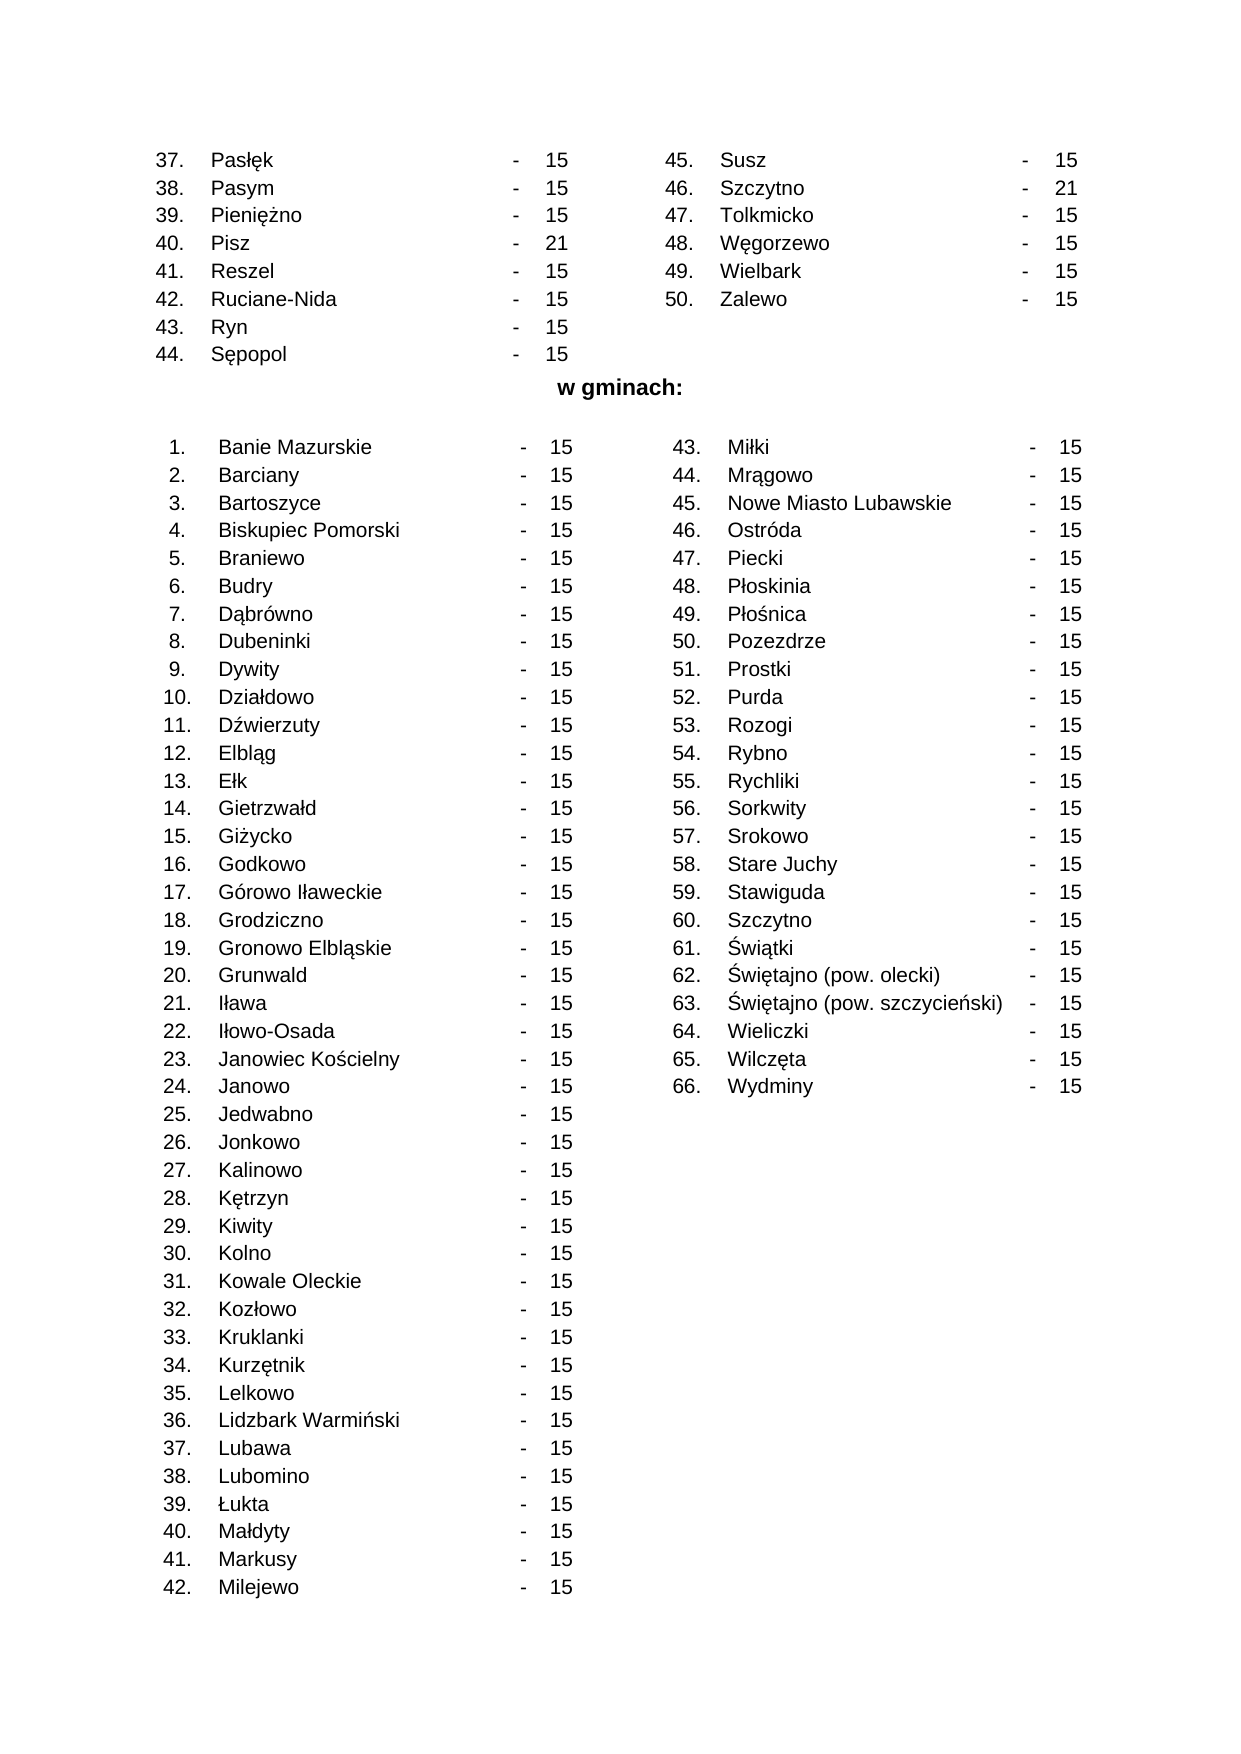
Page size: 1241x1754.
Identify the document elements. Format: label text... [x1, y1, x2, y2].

table_cell 15 [538, 1019, 593, 1047]
table_cell - [509, 1575, 538, 1599]
table_cell Bartoszyce [207, 490, 508, 518]
table_cell - [509, 1186, 538, 1213]
table_cell Stare Juchy [716, 852, 1018, 880]
table_cell 59. [657, 880, 716, 907]
table_cell - [1018, 824, 1048, 852]
table_cell 15 [538, 1102, 593, 1130]
table_cell 10. [148, 685, 207, 713]
table_cell 15 [534, 259, 590, 287]
table_cell 15 [538, 963, 593, 991]
table_cell - [509, 1102, 538, 1130]
table_cell - [501, 287, 534, 314]
table_cell 15 [538, 629, 593, 657]
table_header 1. [148, 435, 207, 462]
table_cell Srokowo [716, 824, 1018, 852]
table_cell 15 [538, 657, 593, 685]
table_cell 15 [538, 1269, 593, 1297]
table_cell 15 [538, 1325, 593, 1352]
table_cell Wielbark [709, 259, 1010, 287]
table_cell - [1018, 1074, 1048, 1102]
table_cell Szczytno [716, 908, 1018, 935]
table_cell - [509, 657, 538, 685]
table_cell Lubawa [207, 1436, 508, 1464]
table_cell 15 [538, 741, 593, 768]
table_cell 15 [1048, 852, 1102, 880]
table_cell Gietrzwałd [207, 796, 508, 824]
table_cell 58. [657, 852, 716, 880]
table_cell - [509, 463, 538, 490]
table_cell Świętajno (pow. olecki) [716, 963, 1018, 991]
table_cell 15. [148, 824, 207, 852]
table_cell - [1018, 908, 1048, 935]
table_cell Sorkwity [716, 796, 1018, 824]
table_cell Dubeninki [207, 629, 508, 657]
table_cell Działdowo [207, 685, 508, 713]
table_cell 15 [534, 342, 590, 370]
table_cell 25. [148, 1102, 207, 1130]
table_cell Godkowo [207, 852, 508, 880]
table_cell - [1018, 1047, 1048, 1074]
table_cell - [509, 490, 538, 518]
table_cell 15 [538, 463, 593, 490]
table_cell Budry [207, 574, 508, 602]
table_cell 16. [148, 852, 207, 880]
table_cell 44. [657, 463, 716, 490]
table_cell 52. [657, 685, 716, 713]
table_cell 15 [538, 908, 593, 935]
table_cell 15 [1048, 1019, 1102, 1047]
table_cell Kurzętnik [207, 1353, 508, 1380]
table_cell 15 [538, 991, 593, 1019]
table_cell - [509, 1380, 538, 1408]
table_cell 15 [1048, 657, 1102, 685]
table_cell - [1018, 852, 1048, 880]
table_cell 14. [148, 796, 207, 824]
table_cell 22. [148, 1019, 207, 1047]
table_cell - [1018, 657, 1048, 685]
table_cell 11. [148, 713, 207, 741]
table_cell Szczytno [709, 175, 1010, 203]
table_cell - [509, 796, 538, 824]
table_cell Jonkowo [207, 1130, 508, 1158]
table_cell 20. [148, 963, 207, 991]
text w gminach: [148, 374, 1093, 401]
table_cell Dźwierzuty [207, 713, 508, 741]
table_cell - [509, 908, 538, 935]
table_cell 9. [148, 657, 207, 685]
table_cell 42. [140, 287, 199, 314]
table_cell 15 [1043, 231, 1099, 259]
table_cell 41. [148, 1547, 207, 1575]
table_cell 15 [1048, 880, 1102, 907]
table_cell Miłki [716, 435, 1018, 462]
table_cell 6. [148, 574, 207, 602]
table_cell 44. [140, 342, 199, 370]
table_cell 15 [1043, 287, 1099, 314]
table_cell 15 [538, 796, 593, 824]
table_cell 62. [657, 963, 716, 991]
table_cell - [1010, 148, 1043, 175]
table_cell Elbląg [207, 741, 508, 768]
table_cell - [1010, 287, 1043, 314]
table_cell 15 [538, 769, 593, 796]
table_cell 15 [1048, 963, 1102, 991]
table_cell 15 [1048, 435, 1102, 462]
table_cell 49. [657, 602, 716, 629]
table_cell - [509, 1325, 538, 1352]
table_cell 15 [538, 935, 593, 963]
table_cell Płoskinia [716, 574, 1018, 602]
table_cell Pieniężno [199, 203, 501, 231]
table_cell 35. [148, 1380, 207, 1408]
table_cell 17. [148, 880, 207, 907]
table_cell - [509, 1019, 538, 1047]
table_cell 15 [534, 175, 590, 203]
table_cell 15 [1048, 463, 1102, 490]
table_cell Barciany [207, 463, 508, 490]
table_header - [509, 435, 538, 462]
table_cell 31. [148, 1269, 207, 1297]
table_cell - [509, 1492, 538, 1519]
table_cell 21 [1043, 175, 1099, 203]
table_cell 65. [657, 1047, 716, 1074]
table_cell 15 [538, 713, 593, 741]
table_cell - [1018, 796, 1048, 824]
table_cell 39. [148, 1492, 207, 1519]
table_cell - [509, 1214, 538, 1241]
table_cell 15 [538, 1492, 593, 1519]
table_cell 26. [148, 1130, 207, 1158]
table_cell - [509, 1241, 538, 1269]
table_cell 21. [148, 991, 207, 1019]
table_cell 29. [148, 1214, 207, 1241]
table_cell 15 [538, 1186, 593, 1213]
table_cell 15 [1048, 935, 1102, 963]
table_cell 15 [538, 685, 593, 713]
table_cell Nowe Miasto Lubawskie [716, 490, 1018, 518]
table_cell 50. [650, 287, 709, 314]
table_cell 47. [657, 546, 716, 574]
table_cell 15 [1048, 1074, 1102, 1102]
table_cell - [1018, 518, 1048, 546]
table_cell - [509, 1158, 538, 1186]
table_cell Pisz [199, 231, 501, 259]
table_cell 15 [538, 1047, 593, 1074]
table_cell 51. [657, 657, 716, 685]
table_cell 38. [148, 1464, 207, 1492]
table_cell 15 [1048, 908, 1102, 935]
table_cell Łukta [207, 1492, 508, 1519]
table_cell 36. [148, 1408, 207, 1436]
table_cell Kowale Oleckie [207, 1269, 508, 1297]
table_cell - [501, 259, 534, 287]
table_cell - [509, 963, 538, 991]
table_cell Janowo [207, 1074, 508, 1102]
table_cell Kruklanki [207, 1325, 508, 1352]
table_cell - [1018, 713, 1048, 741]
table_cell 15 [1048, 574, 1102, 602]
table_cell 15 [538, 852, 593, 880]
table_cell - [1018, 574, 1048, 602]
table_cell Stawiguda [716, 880, 1018, 907]
table_cell 12. [148, 741, 207, 768]
table_header 15 [538, 435, 593, 462]
table_cell 23. [148, 1047, 207, 1074]
table_cell Iłowo-Osada [207, 1019, 508, 1047]
table_cell Milejewo [207, 1575, 508, 1599]
table_cell - [509, 518, 538, 546]
table_cell Prostki [716, 657, 1018, 685]
table_cell - [509, 991, 538, 1019]
table_cell 15 [534, 315, 590, 342]
table_cell Kozłowo [207, 1297, 508, 1325]
table_cell 15 [538, 1519, 593, 1547]
table_cell Janowiec Kościelny [207, 1047, 508, 1074]
table_cell 63. [657, 991, 716, 1019]
table_cell 15 [538, 1241, 593, 1269]
table_cell 15 [1048, 741, 1102, 768]
table_cell Biskupiec Pomorski [207, 518, 508, 546]
table_cell 15 [538, 1297, 593, 1325]
table_cell - [1018, 1019, 1048, 1047]
table_cell - [501, 175, 534, 203]
table_cell - [1018, 546, 1048, 574]
table_cell - [509, 1047, 538, 1074]
table_cell - [501, 315, 534, 342]
table_cell Purda [716, 685, 1018, 713]
table_cell 2. [148, 463, 207, 490]
table_cell - [1010, 203, 1043, 231]
table_cell 41. [140, 259, 199, 287]
table_cell Węgorzewo [709, 231, 1010, 259]
table_cell - [509, 629, 538, 657]
table_cell 3. [148, 490, 207, 518]
table_cell 15 [538, 1464, 593, 1492]
table_cell - [1018, 991, 1048, 1019]
table_cell - [509, 1353, 538, 1380]
table_cell 55. [657, 769, 716, 796]
table_cell Mrągowo [716, 463, 1018, 490]
table_cell 15 [1048, 713, 1102, 741]
table_cell 48. [657, 574, 716, 602]
table_cell - [509, 574, 538, 602]
table_cell Małdyty [207, 1519, 508, 1547]
table_cell - [1018, 685, 1048, 713]
table_cell - [509, 1130, 538, 1158]
table_cell 15 [1048, 824, 1102, 852]
table_cell Rozogi [716, 713, 1018, 741]
table_cell - [509, 1074, 538, 1102]
table_cell - [1018, 769, 1048, 796]
table_cell 15 [1048, 602, 1102, 629]
table_cell Pasym [199, 175, 501, 203]
table_cell 15 [534, 287, 590, 314]
table_cell 53. [657, 713, 716, 741]
table_cell Zalewo [709, 287, 1010, 314]
table_cell 61. [657, 935, 716, 963]
table_cell 15 [1048, 796, 1102, 824]
table_cell - [509, 546, 538, 574]
table_cell - [509, 1519, 538, 1547]
table_cell Rybno [716, 741, 1018, 768]
table_cell Piecki [716, 546, 1018, 574]
table_cell Ruciane-Nida [199, 287, 501, 314]
table_cell 64. [657, 1019, 716, 1047]
table_cell Grunwald [207, 963, 508, 991]
table_cell 15 [1048, 546, 1102, 574]
table_cell 4. [148, 518, 207, 546]
table_cell 15 [538, 1214, 593, 1241]
table_cell - [509, 880, 538, 907]
table_cell 40. [140, 231, 199, 259]
table_cell 15 [538, 880, 593, 907]
table_cell 28. [148, 1186, 207, 1213]
table_header Banie Mazurskie [207, 435, 508, 462]
table_cell Jedwabno [207, 1102, 508, 1130]
table_cell 15 [538, 574, 593, 602]
table_cell Kiwity [207, 1214, 508, 1241]
table_cell Braniewo [207, 546, 508, 574]
table_cell 54. [657, 741, 716, 768]
table_cell 15 [1048, 518, 1102, 546]
table_cell Ostróda [716, 518, 1018, 546]
table_cell - [509, 1408, 538, 1436]
table_cell 49. [650, 259, 709, 287]
table_cell 15 [1048, 490, 1102, 518]
table_cell - [1010, 259, 1043, 287]
table_cell 15 [538, 1547, 593, 1575]
table_cell Susz [709, 148, 1010, 175]
table_cell 15 [538, 1158, 593, 1186]
table_cell 15 [538, 1408, 593, 1436]
table_cell Górowo Iławeckie [207, 880, 508, 907]
table_cell 15 [538, 1353, 593, 1380]
table_cell Ełk [207, 769, 508, 796]
table_cell - [509, 1464, 538, 1492]
table_cell Lubomino [207, 1464, 508, 1492]
table_cell 15 [538, 490, 593, 518]
table_cell 33. [148, 1325, 207, 1352]
table_cell 15 [538, 1436, 593, 1464]
table_cell - [1018, 629, 1048, 657]
table_cell 66. [657, 1074, 716, 1102]
table_cell 27. [148, 1158, 207, 1186]
table_cell Rychliki [716, 769, 1018, 796]
table_cell 37. [140, 148, 199, 175]
table_cell - [1018, 602, 1048, 629]
table_cell 21 [534, 231, 590, 259]
table_cell Wieliczki [716, 1019, 1018, 1047]
table_cell 15 [538, 1130, 593, 1158]
table_cell Świętajno (pow. szczycieński) [716, 991, 1018, 1019]
table_cell Kalinowo [207, 1158, 508, 1186]
table_cell Giżycko [207, 824, 508, 852]
table_cell 15 [1048, 991, 1102, 1019]
table_cell 34. [148, 1353, 207, 1380]
table_cell 39. [140, 203, 199, 231]
table_cell - [501, 231, 534, 259]
table_cell - [1018, 741, 1048, 768]
table_cell - [509, 769, 538, 796]
table_cell - [1010, 175, 1043, 203]
table_cell - [509, 824, 538, 852]
table_cell 15 [534, 148, 590, 175]
table_cell 24. [148, 1074, 207, 1102]
table_cell 57. [657, 824, 716, 852]
table_cell 7. [148, 602, 207, 629]
table_cell 15 [1048, 685, 1102, 713]
table_cell Reszel [199, 259, 501, 287]
table_cell Grodziczno [207, 908, 508, 935]
table_cell 15 [538, 1380, 593, 1408]
table_cell 15 [538, 1074, 593, 1102]
table_cell Ryn [199, 315, 501, 342]
table_cell 46. [650, 175, 709, 203]
table_cell Wilczęta [716, 1047, 1018, 1074]
table_cell Lidzbark Warmiński [207, 1408, 508, 1436]
table_cell 19. [148, 935, 207, 963]
table_cell 15 [538, 518, 593, 546]
table_cell - [501, 148, 534, 175]
table_cell - [501, 342, 534, 370]
table_cell 43. [140, 315, 199, 342]
table_cell 32. [148, 1297, 207, 1325]
table_cell 15 [1048, 1047, 1102, 1074]
table_cell Świątki [716, 935, 1018, 963]
table_cell 37. [148, 1436, 207, 1464]
table_cell - [509, 685, 538, 713]
table_cell 30. [148, 1241, 207, 1269]
table_cell - [1018, 963, 1048, 991]
table_cell Gronowo Elbląskie [207, 935, 508, 963]
table_cell 42. [148, 1575, 207, 1599]
table_cell 15 [1048, 629, 1102, 657]
table_cell 13. [148, 769, 207, 796]
table_cell Tolkmicko [709, 203, 1010, 231]
table_cell 15 [1043, 148, 1099, 175]
table_cell 18. [148, 908, 207, 935]
table_cell - [509, 602, 538, 629]
table_cell Kętrzyn [207, 1186, 508, 1213]
table_cell 60. [657, 908, 716, 935]
table_cell Dąbrówno [207, 602, 508, 629]
table_cell - [509, 935, 538, 963]
table_cell - [1010, 231, 1043, 259]
table_cell Markusy [207, 1547, 508, 1575]
table_cell 45. [650, 148, 709, 175]
table_cell - [509, 713, 538, 741]
table_cell 15 [534, 203, 590, 231]
table_cell 5. [148, 546, 207, 574]
table_cell 15 [538, 1575, 593, 1599]
table_cell 15 [1048, 769, 1102, 796]
table_cell Lelkowo [207, 1380, 508, 1408]
table_cell - [1018, 435, 1048, 462]
table_cell - [509, 1297, 538, 1325]
table_cell 48. [650, 231, 709, 259]
table_cell 43. [657, 435, 716, 462]
table_cell - [1018, 880, 1048, 907]
table_cell 15 [538, 824, 593, 852]
table_cell 15 [1043, 259, 1099, 287]
table_cell - [509, 852, 538, 880]
table_cell Pasłęk [199, 148, 501, 175]
table_cell Iława [207, 991, 508, 1019]
table_cell - [509, 1547, 538, 1575]
table_cell Kolno [207, 1241, 508, 1269]
table_cell - [1018, 935, 1048, 963]
table_cell 40. [148, 1519, 207, 1547]
table_cell 50. [657, 629, 716, 657]
table_cell 15 [1043, 203, 1099, 231]
table_cell - [509, 1436, 538, 1464]
table_cell 15 [538, 546, 593, 574]
table_cell - [1018, 463, 1048, 490]
table_cell 47. [650, 203, 709, 231]
table_cell 8. [148, 629, 207, 657]
table_cell Płośnica [716, 602, 1018, 629]
table_cell 38. [140, 175, 199, 203]
table_cell 15 [538, 602, 593, 629]
table_cell - [501, 203, 534, 231]
table_cell - [509, 741, 538, 768]
table_cell Sępopol [199, 342, 501, 370]
table_cell 45. [657, 490, 716, 518]
table_cell Wydminy [716, 1074, 1018, 1102]
table_cell - [1018, 490, 1048, 518]
table_cell Dywity [207, 657, 508, 685]
table_cell Pozezdrze [716, 629, 1018, 657]
table_cell - [509, 1269, 538, 1297]
table_cell 46. [657, 518, 716, 546]
table_cell 56. [657, 796, 716, 824]
